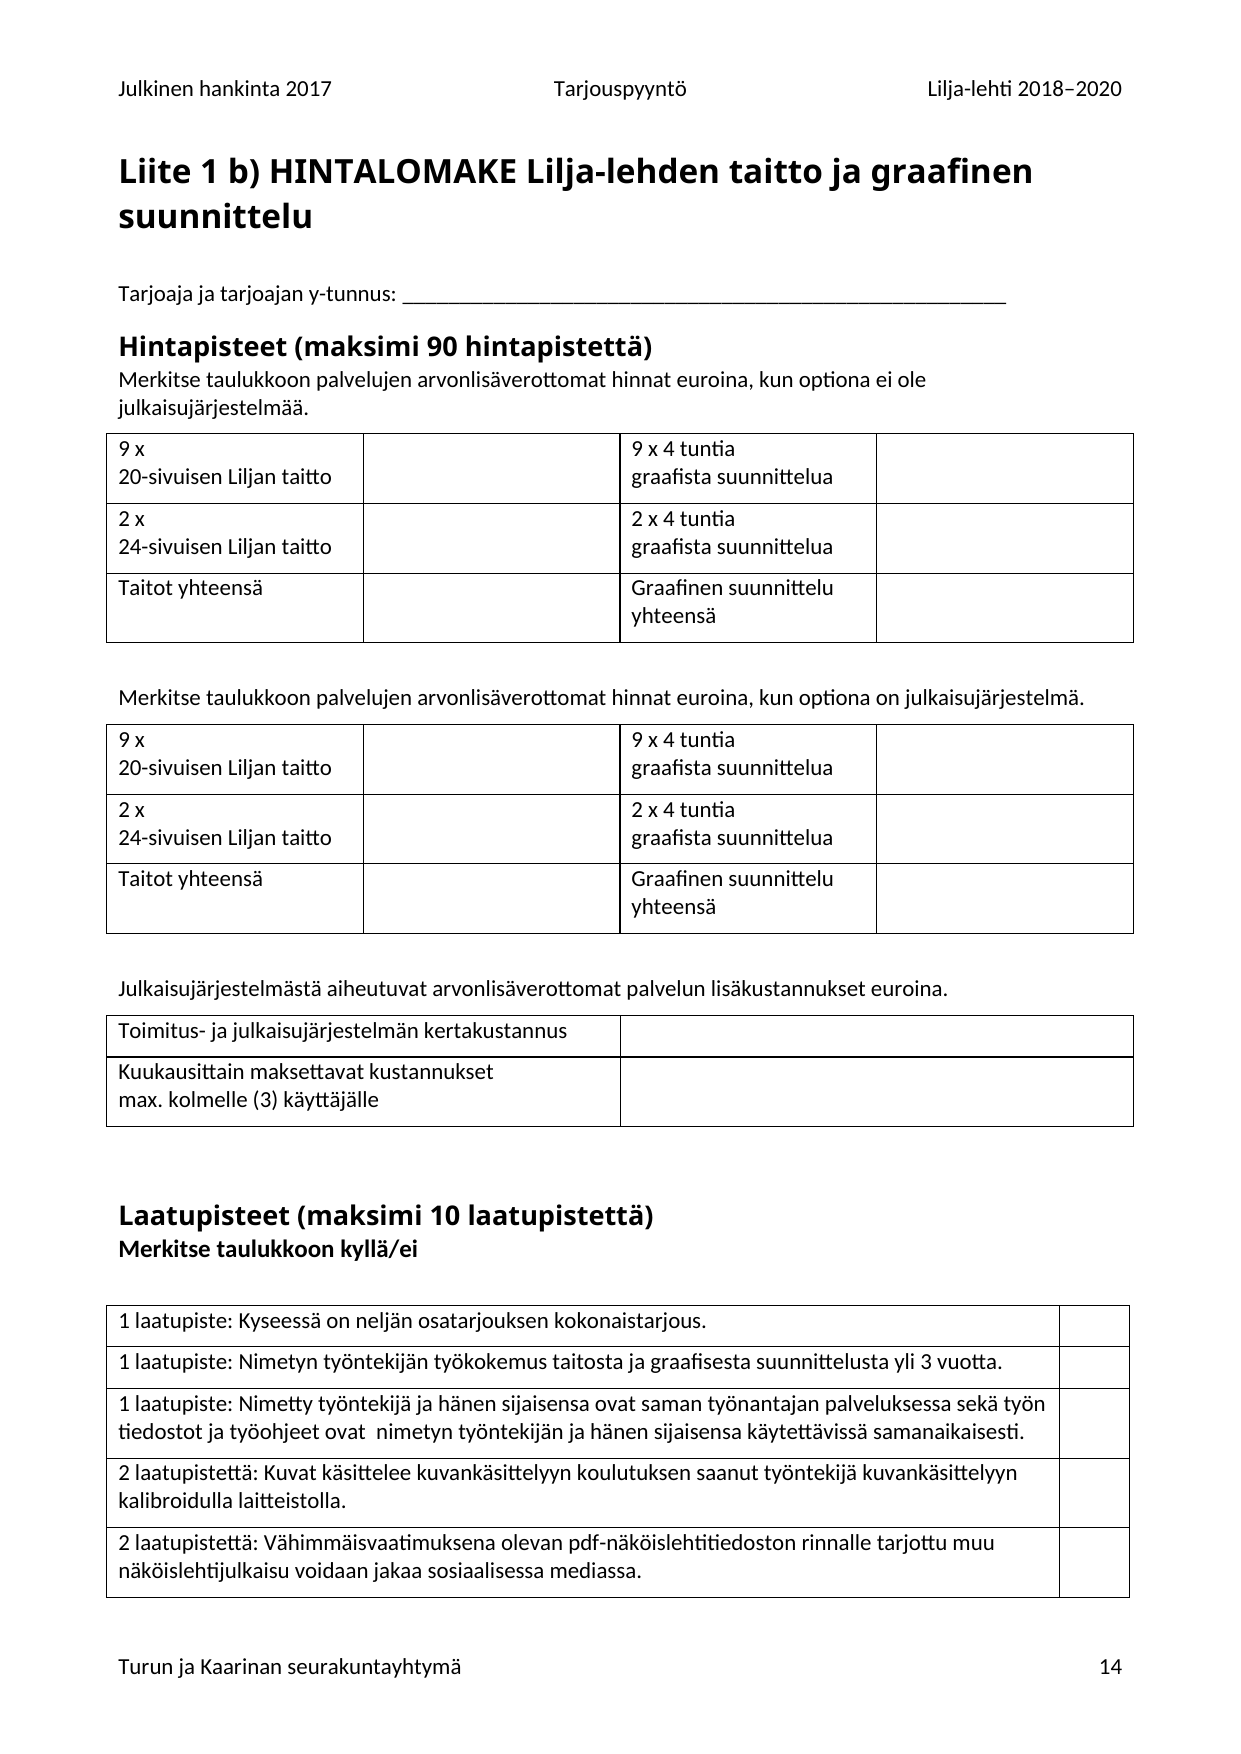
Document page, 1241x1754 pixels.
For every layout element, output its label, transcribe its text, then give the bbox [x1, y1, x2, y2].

table_cell Taitot yhteensä [107, 574, 363, 642]
table_cell [1060, 1347, 1129, 1388]
table_cell [877, 795, 1133, 863]
subtitle Liite 1 b) HINTALOMAKE Lilja-lehden taitto ja graafinen suunnittelu [118, 148, 1122, 238]
text Merkitse taulukkoon palvelujen arvonlisäverottomat hinnat euroina, kun optiona ei ole julkaisujärjestelmää. [118, 365, 1122, 421]
text Tarjoaja ja tarjoajan y-tunnus: _____________________________________________________ [118, 279, 1122, 307]
table_cell [1060, 1389, 1129, 1457]
table_cell 2 x 4 tuntia graafista suunnittelua [621, 795, 876, 863]
text Julkaisujärjestelmästä aiheutuvat arvonlisäverottomat palvelun lisäkustannukset euroina. [118, 974, 1122, 1002]
table_cell [364, 504, 619, 572]
subtitle Laatupisteet (maksimi 10 laatupistettä) Merkitse taulukkoon kyllä/ei [118, 1197, 1122, 1264]
table_cell 2 x 24-sivuisen Liljan taitto [107, 795, 363, 863]
table_header [1060, 1306, 1129, 1346]
table_header 9 x 4 tuntia graafista suunnittelua [621, 725, 876, 794]
table_cell 2 x 4 tuntia graafista suunnittelua [621, 504, 876, 572]
table_cell [877, 574, 1133, 642]
table_header 9 x 4 tuntia graafista suunnittelua [621, 434, 876, 503]
table_cell [877, 504, 1133, 572]
table_header 9 x 20-sivuisen Liljan taitto [107, 434, 363, 503]
table_header [621, 1016, 1133, 1056]
table_cell Taitot yhteensä [107, 864, 363, 933]
table_header 1 laatupiste: Kyseessä on neljän osatarjouksen kokonaistarjous. [107, 1306, 1059, 1346]
table_header [364, 725, 619, 794]
table_cell 2 laatupistettä: Kuvat käsittelee kuvankäsittelyyn koulutuksen saanut työntekijä kuvankäsittelyyn kalibroidulla laitteistolla. [107, 1459, 1059, 1527]
table_header 9 x 20-sivuisen Liljan taitto [107, 725, 363, 794]
table_cell 1 laatupiste: Nimetyn työntekijän työkokemus taitosta ja graafisesta suunnittelusta yli 3 vuotta. [107, 1347, 1059, 1388]
table_cell [1060, 1459, 1129, 1527]
table_header Toimitus- ja julkaisujärjestelmän kertakustannus [107, 1016, 620, 1056]
subtitle Hintapisteet (maksimi 90 hintapistettä) [118, 328, 1122, 365]
table_header [877, 434, 1133, 503]
table_cell Kuukausittain maksettavat kustannukset max. kolmelle (3) käyttäjälle [107, 1058, 620, 1126]
table_cell Graafinen suunnittelu yhteensä [621, 864, 876, 933]
text Merkitse taulukkoon palvelujen arvonlisäverottomat hinnat euroina, kun optiona on julkaisujärjestelmä. [118, 683, 1122, 712]
table_cell [621, 1058, 1133, 1126]
table_cell Graafinen suunnittelu yhteensä [621, 574, 876, 642]
table_cell 2 x 24-sivuisen Liljan taitto [107, 504, 363, 572]
table_cell [364, 795, 619, 863]
table_cell 1 laatupiste: Nimetty työntekijä ja hänen sijaisensa ovat saman työnantajan palveluksessa sekä työn tiedostot ja työohjeet ovat nimetyn työntekijän ja hänen sijaisensa käytettävissä samanaikaisesti. [107, 1389, 1059, 1457]
table_header [877, 725, 1133, 794]
table_cell [877, 864, 1133, 933]
table_cell 2 laatupistettä: Vähimmäisvaatimuksena olevan pdf-näköislehtitiedoston rinnalle tarjottu muu näköislehtijulkaisu voidaan jakaa sosiaalisessa mediassa. [107, 1528, 1059, 1597]
table_cell [364, 864, 619, 933]
table_header [364, 434, 619, 503]
table_cell [364, 574, 619, 642]
table_cell [1060, 1528, 1129, 1597]
